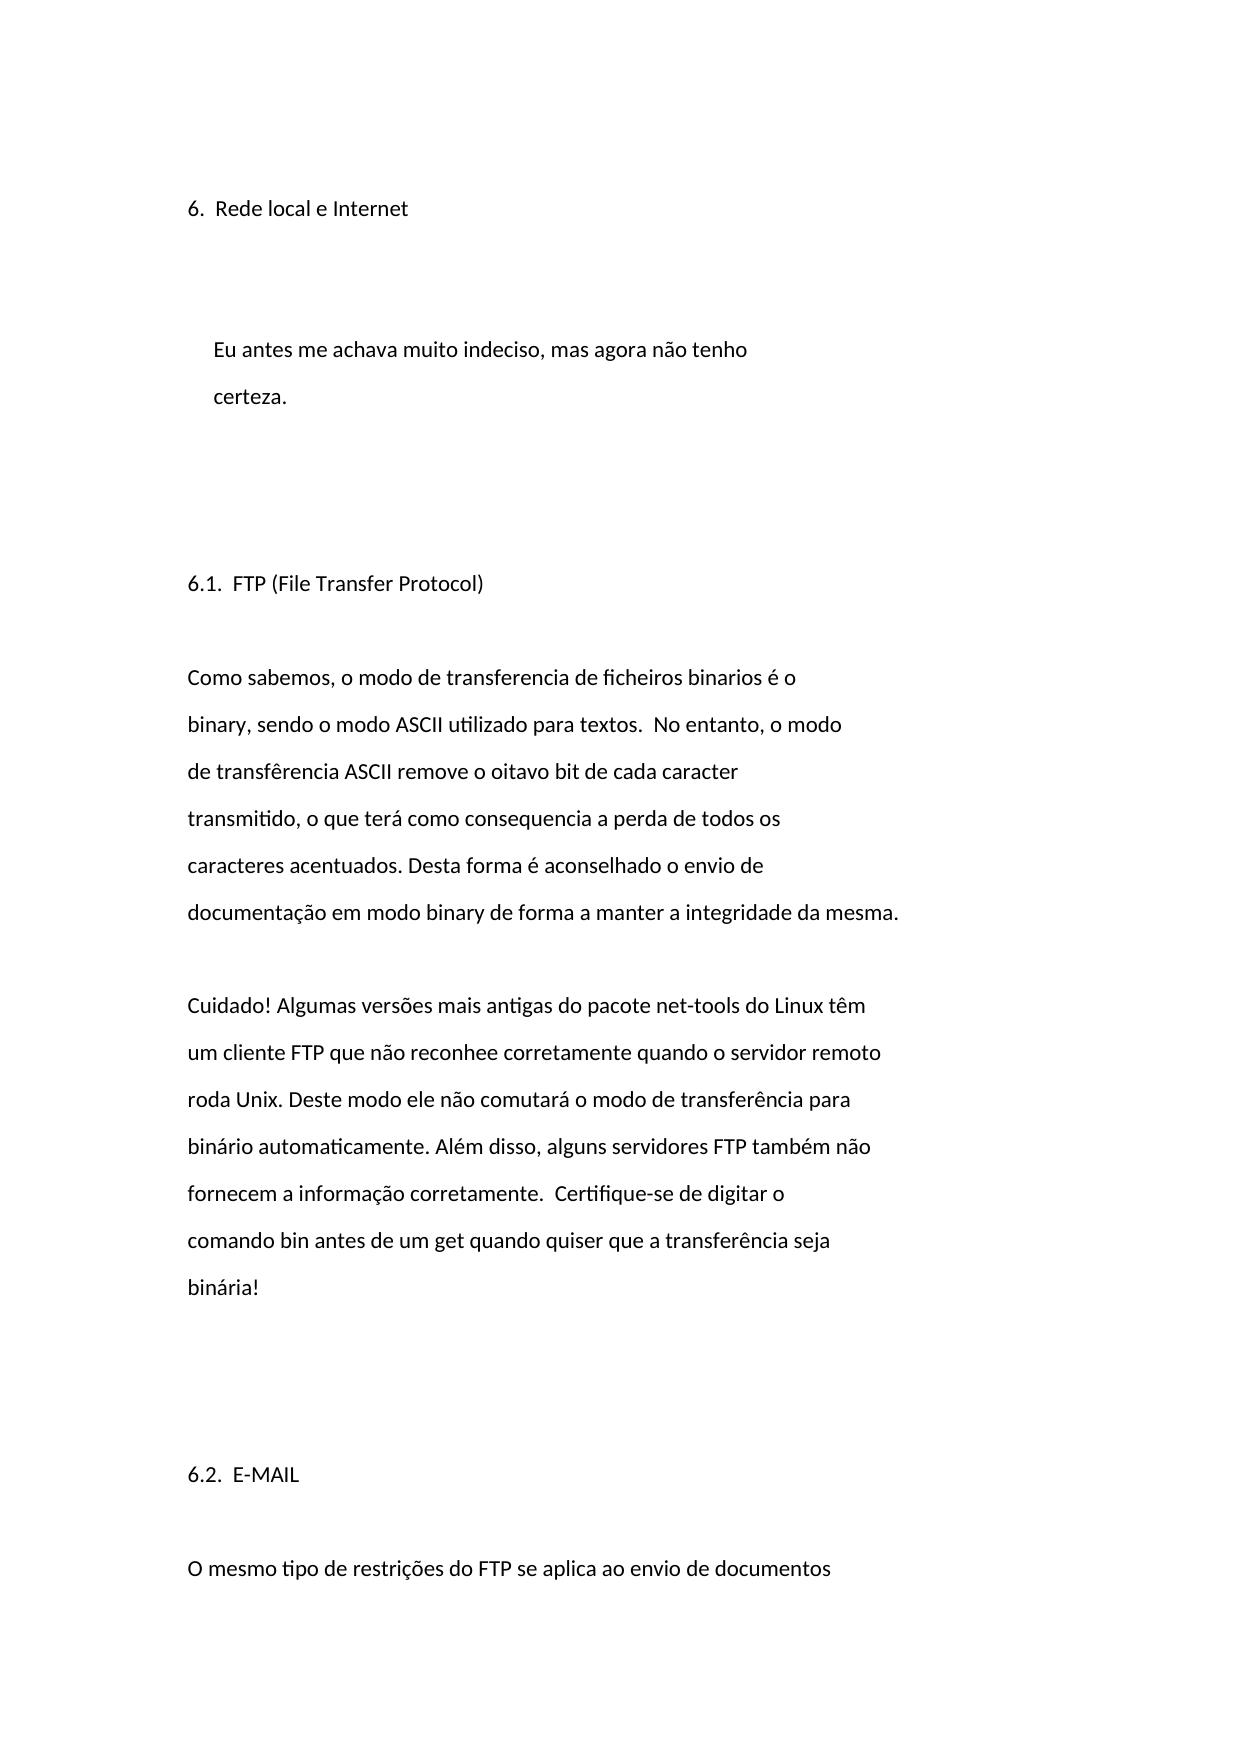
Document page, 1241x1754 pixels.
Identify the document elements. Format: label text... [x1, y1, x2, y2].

text Como sabemos, o modo de transferencia de ficheiros binarios é o [177, 663, 1063, 691]
text de transfêrencia ASCII remove o oitavo bit de cada caracter [177, 757, 1063, 785]
text roda Unix. Deste modo ele não comutará o modo de transferência para [177, 1085, 1063, 1113]
text transmitido, o que terá como consequencia a perda de todos os [177, 804, 1063, 832]
text Eu antes me achava muito indeciso, mas agora não tenho [177, 335, 1063, 363]
text 6.1. FTP (File Transfer Protocol) [177, 569, 1063, 597]
text Cuidado! Algumas versões mais antigas do pacote net-tools do Linux têm [177, 991, 1063, 1019]
text caracteres acentuados. Desta forma é aconselhado o envio de [177, 851, 1063, 879]
text O mesmo tipo de restrições do FTP se aplica ao envio de documentos [177, 1554, 1063, 1582]
text fornecem a informação corretamente. Certifique-se de digitar o [177, 1179, 1063, 1207]
text documentação em modo binary de forma a manter a integridade da mesma. [177, 898, 1063, 926]
text binary, sendo o modo ASCII utilizado para textos. No entanto, o modo [177, 710, 1063, 738]
text 6. Rede local e Internet [177, 194, 1063, 222]
text um cliente FTP que não reconhee corretamente quando o servidor remoto [177, 1038, 1063, 1066]
text binário automaticamente. Além disso, alguns servidores FTP também não [177, 1132, 1063, 1160]
text certeza. [177, 382, 1063, 410]
text 6.2. E-MAIL [177, 1460, 1063, 1488]
text comando bin antes de um get quando quiser que a transferência seja [177, 1226, 1063, 1254]
text binária! [177, 1273, 1063, 1301]
